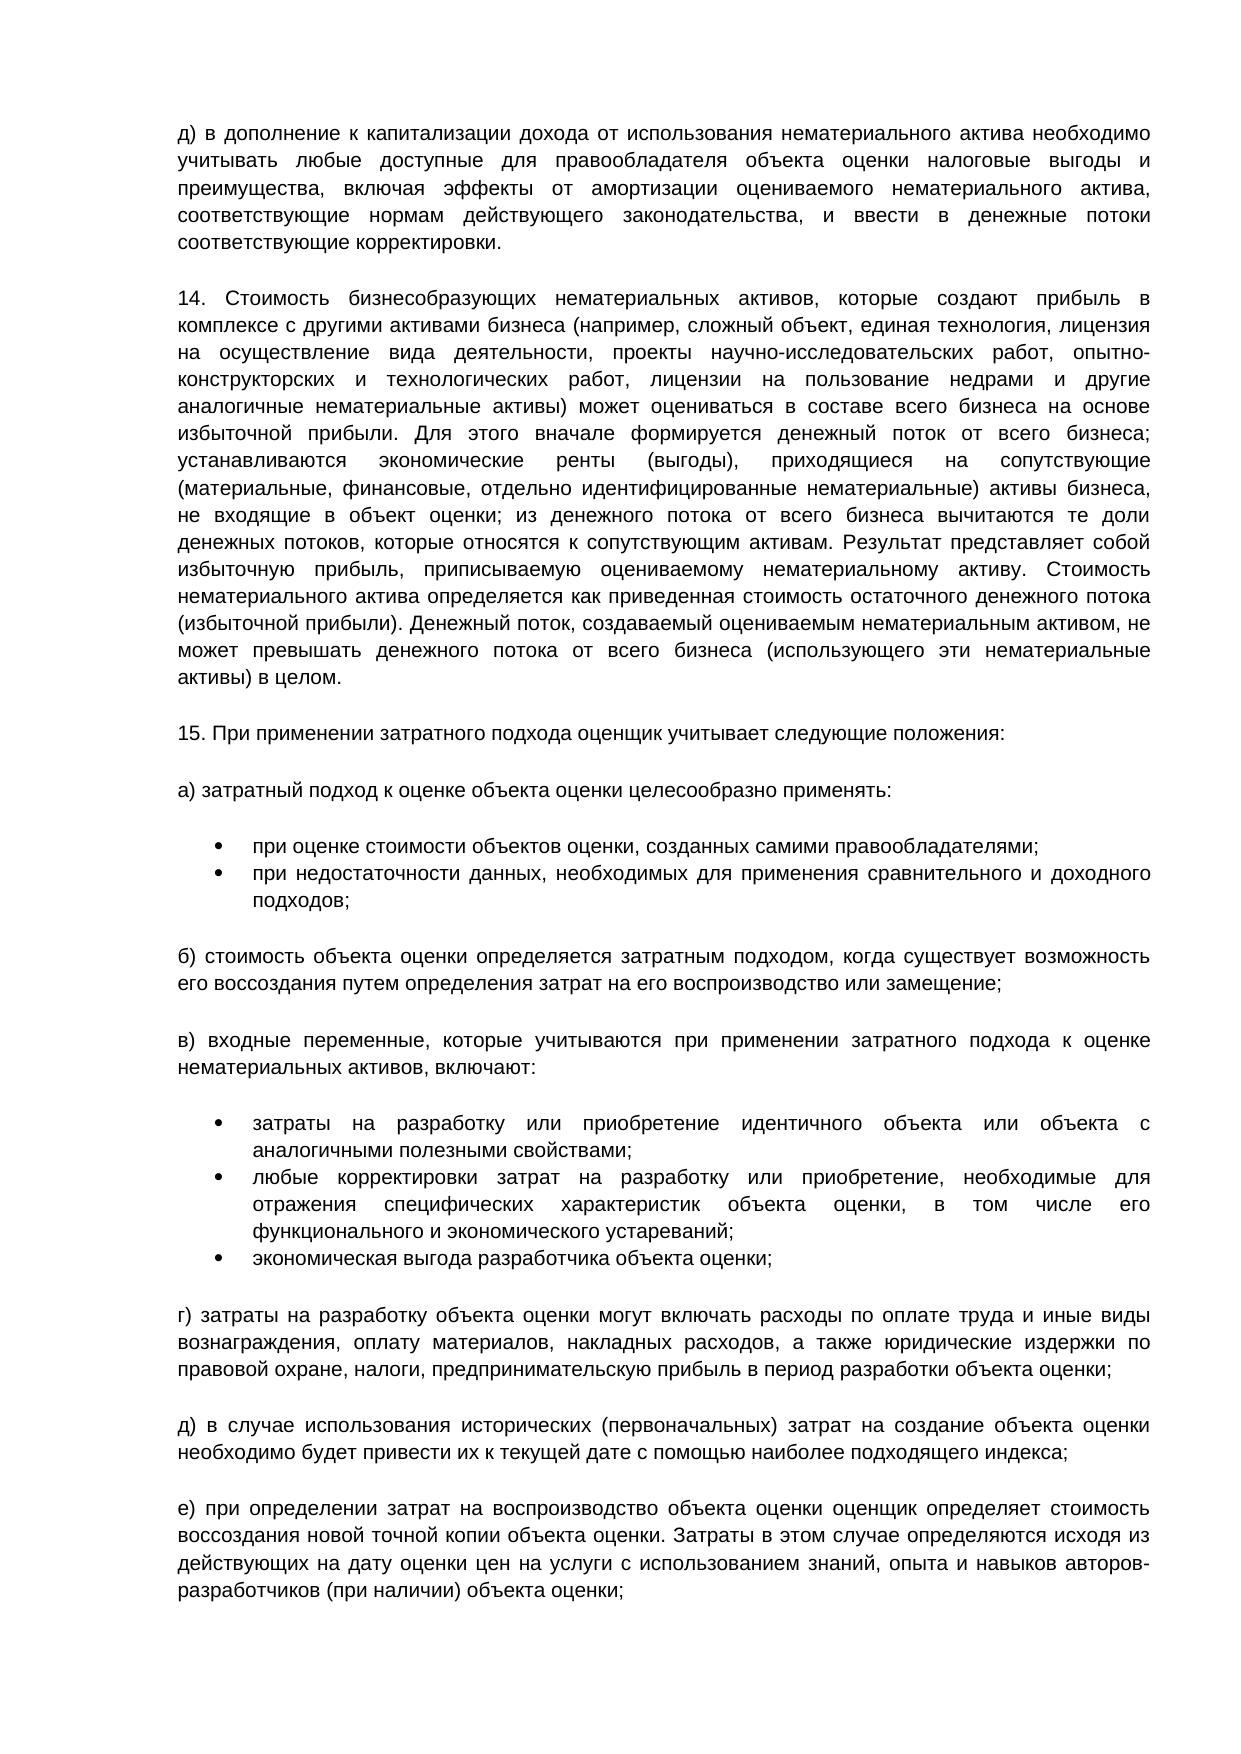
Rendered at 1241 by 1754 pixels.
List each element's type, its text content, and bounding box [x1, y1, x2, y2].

text б) стоимость объекта оценки определяется затратным подходом, когда существует возможность его воссоздания путем определения затрат на его воспроизводство или замещение; [177, 941, 1152, 995]
text г) затраты на разработку объекта оценки могут включать расходы по оплате труда и иные виды вознаграждения, оплату материалов, накладных расходов, а также юридические издержки по правовой охране, налоги, предпринимательскую прибыль в период разработки объекта оценки; [177, 1299, 1152, 1381]
text д) в случае использования исторических (первоначальных) затрат на создание объекта оценки необходимо будет привести их к текущей дате с помощью наиболее подходящего индекса; [177, 1410, 1152, 1464]
list затраты на разработку или приобретение идентичного объекта или объекта с аналогичными полезными свойствами; [215, 1108, 1152, 1162]
list любые корректировки затрат на разработку или приобретение, необходимые для отражения специфических характеристик объекта оценки, в том числе его функционального и экономического устареваний; [215, 1162, 1152, 1243]
text а) затратный подход к оценке объекта оценки целесообразно применять: [177, 774, 1152, 801]
list экономическая выгода разработчика объекта оценки; [215, 1243, 1152, 1270]
text 15. При применении затратного подхода оценщик учитывает следующие положения: [177, 718, 1152, 745]
list при недостаточности данных, необходимых для применения сравнительного и доходного подходов; [215, 858, 1152, 912]
text д) в дополнение к капитализации дохода от использования нематериального актива необходимо учитывать любые доступные для правообладателя объекта оценки налоговые выгоды и преимущества, включая эффекты от амортизации оцениваемого нематериального актива, соответствующие нормам действующего законодательства, и ввести в денежные потоки соответствующие корректировки. [177, 118, 1152, 253]
text в) входные переменные, которые учитываются при применении затратного подхода к оценке нематериальных активов, включают: [177, 1024, 1152, 1078]
text 14. Стоимость бизнесобразующих нематериальных активов, которые создают прибыль в комплексе с другими активами бизнеса (например, сложный объект, единая технология, лицензия на осуществление вида деятельности, проекты научно-исследовательских работ, опытно-конструкторских и технологических работ, лицензии на пользование недрами и другие аналогичные нематериальные активы) может оцениваться в составе всего бизнеса на основе избыточной прибыли. Для этого вначале формируется денежный поток от всего бизнеса; устанавливаются экономические ренты (выгоды), приходящиеся на сопутствующие (материальные, финансовые, отдельно идентифицированные нематериальные) активы бизнеса, не входящие в объект оценки; из денежного потока от всего бизнеса вычитаются те доли денежных потоков, которые относятся к сопутствующим активам. Результат представляет собой избыточную прибыль, приписываемую оцениваемому нематериальному активу. Стоимость нематериального актива определяется как приведенная стоимость остаточного денежного потока (избыточной прибыли). Денежный поток, создаваемый оцениваемым нематериальным активом, не может превышать денежного потока от всего бизнеса (использующего эти нематериальные активы) в целом. [177, 283, 1152, 689]
text е) при определении затрат на воспроизводство объекта оценки оценщик определяет стоимость воссоздания новой точной копии объекта оценки. Затраты в этом случае определяются исходя из действующих на дату оценки цен на услуги с использованием знаний, опыта и навыков авторов-разработчиков (при наличии) объекта оценки; [177, 1493, 1152, 1601]
list при оценке стоимости объектов оценки, созданных самими правообладателями; [215, 831, 1152, 858]
